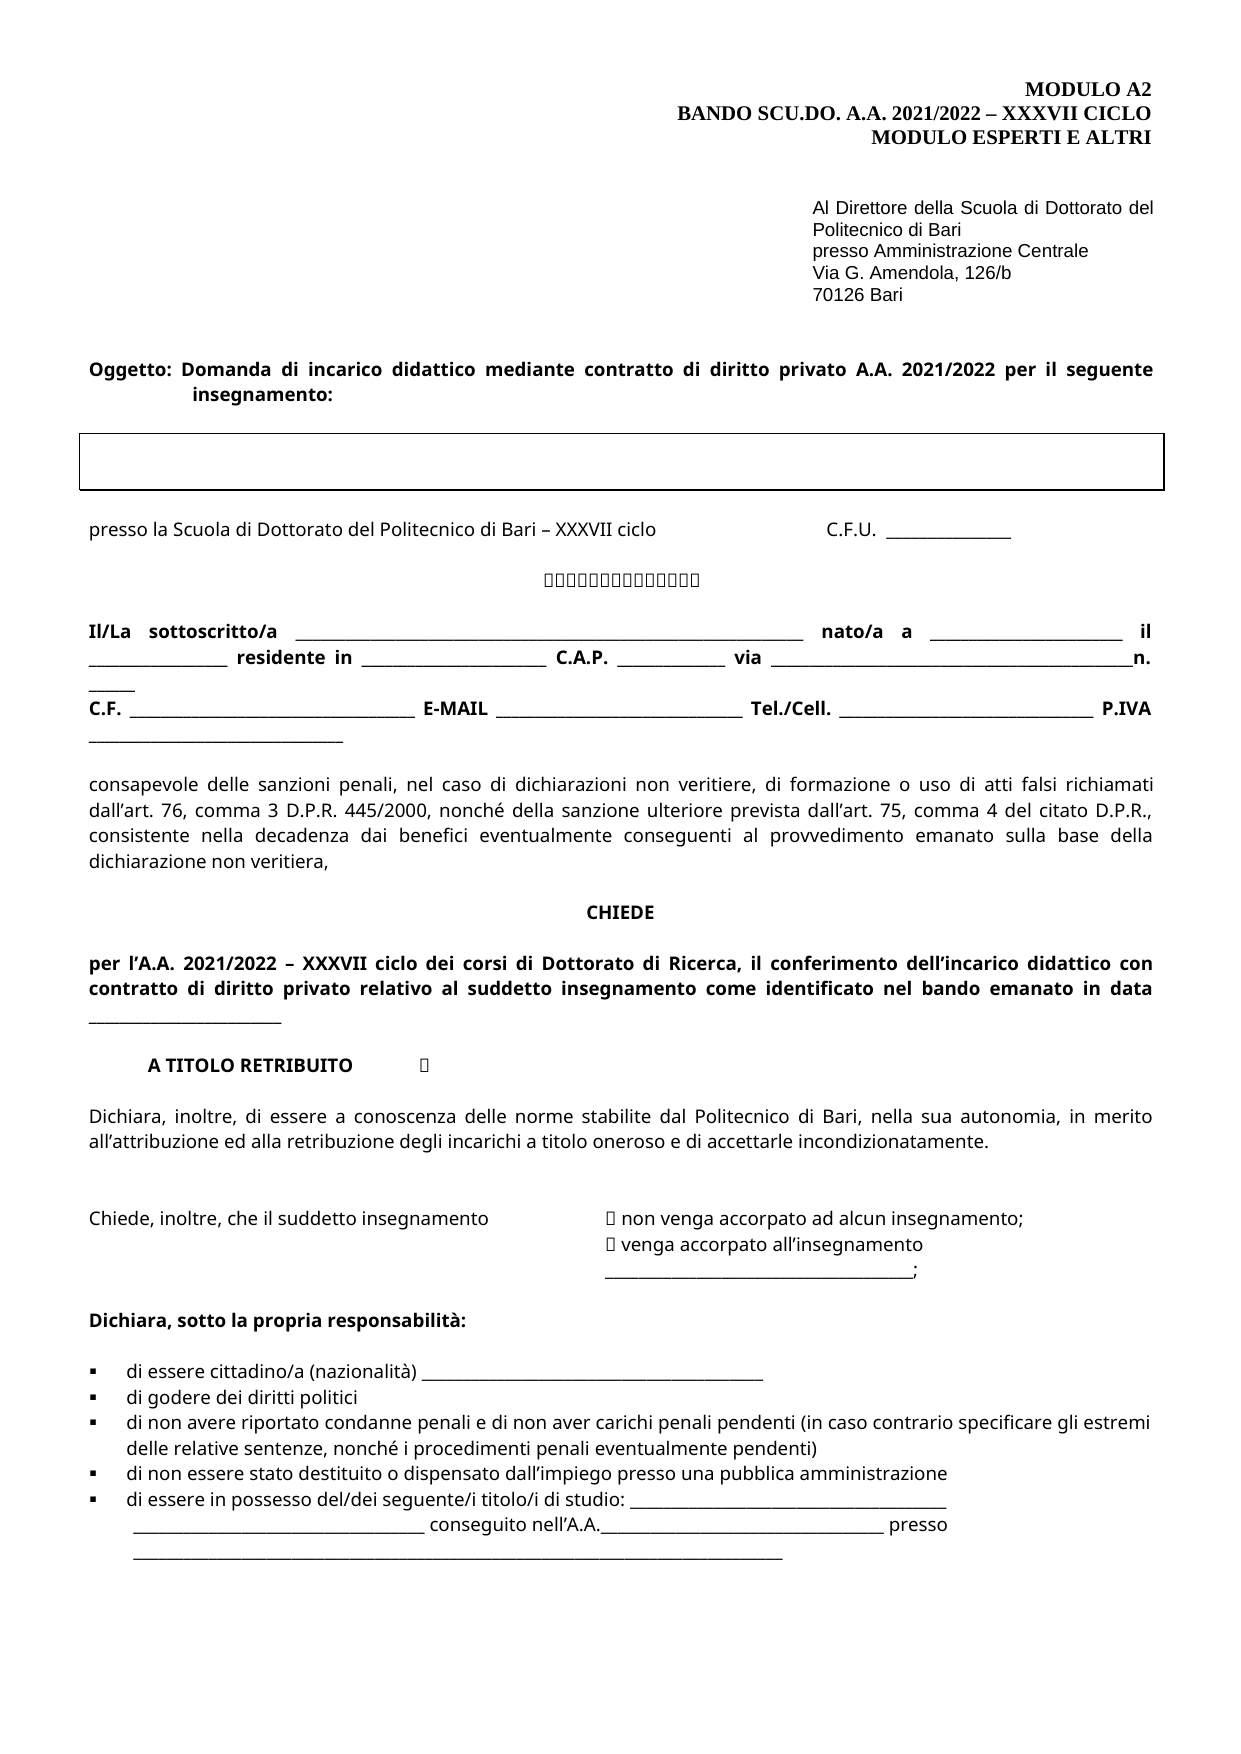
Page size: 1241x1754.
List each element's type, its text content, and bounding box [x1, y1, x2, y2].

list di godere dei diritti politici [89, 1384, 1152, 1409]
text CHIEDE [89, 899, 1152, 925]
subtitle Oggetto: Domanda di incarico didattico mediante contratto di diritto privato A.A. 2021/2022 per il seguente insegnamento: [89, 356, 1154, 407]
subtitle per l’A.A. 2021/2022 – XXXVII ciclo dei corsi di Dottorato di Ricerca, il conferimento dell’incarico didattico con contratto di diritto privato relativo al suddetto insegnamento come identificato nel bando emanato in data _________________________ [89, 950, 1154, 1027]
text Via G. Amendola, 126/b [812, 262, 1154, 283]
text Chiede, inoltre, che il suddetto insegnamento  non venga accorpato ad alcun insegnamento; [89, 1205, 1154, 1231]
list di non avere riportato condanne penali e di non aver carichi penali pendenti (in caso contrario specificare gli estremi delle relative sentenze, nonché i procedimenti penali eventualmente pendenti) [89, 1409, 1152, 1461]
list di non essere stato destituito o dispensato dall’impiego presso una pubblica amministrazione [89, 1461, 1152, 1486]
text _____________________________________; [89, 1256, 1154, 1282]
list di essere cittadino/a (nazionalità) _________________________________________ [89, 1358, 1152, 1384]
text Il/La sottoscritto/a _____________________________________________________________ nato/a a _________________________ il __________________ residente in ________________________ C.A.P. ______________ via _______________________________________________n. ______ [89, 618, 1152, 695]
text A TITOLO RETRIBUITO  [148, 1052, 1154, 1078]
text  venga accorpato all’insegnamento [89, 1231, 1154, 1256]
text C.F. _____________________________________ E-MAIL ________________________________ Tel./Cell. _________________________________ P.IVA _________________________________ [89, 695, 1152, 746]
text  [89, 567, 1154, 593]
text Dichiara, inoltre, di essere a conoscenza delle norme stabilite dal Politecnico di Bari, nella sua autonomia, in merito all’attribuzione ed alla retribuzione degli incarichi a titolo oneroso e di accettarle incondizionatamente. [89, 1103, 1154, 1154]
list di essere in possesso del/dei seguente/i titolo/i di studio: ______________________________________ ___________________________________ conseguito nell’A.A.__________________________________ presso ______________________________________________________________________________ [89, 1486, 1152, 1563]
text Al Direttore della Scuola di Dottorato del Politecnico di Bari [812, 197, 1154, 240]
text 70126 Bari [812, 283, 1154, 305]
text consapevole delle sanzioni penali, nel caso di dichiarazioni non veritiere, di formazione o uso di atti falsi richiamati dall’art. 76, comma 3 D.P.R. 445/2000, nonché della sanzione ulteriore prevista dall’art. 75, comma 4 del citato D.P.R., consistente nella decadenza dai benefici eventualmente conseguenti al provvedimento emanato sulla base della dichiarazione non veritiera, [89, 772, 1154, 874]
text presso Amministrazione Centrale [812, 240, 1154, 262]
text presso la Scuola di Dottorato del Politecnico di Bari – XXXVII ciclo C.F.U. _______________ [89, 516, 1154, 542]
text Dichiara, sotto la propria responsabilità: [89, 1307, 1152, 1333]
